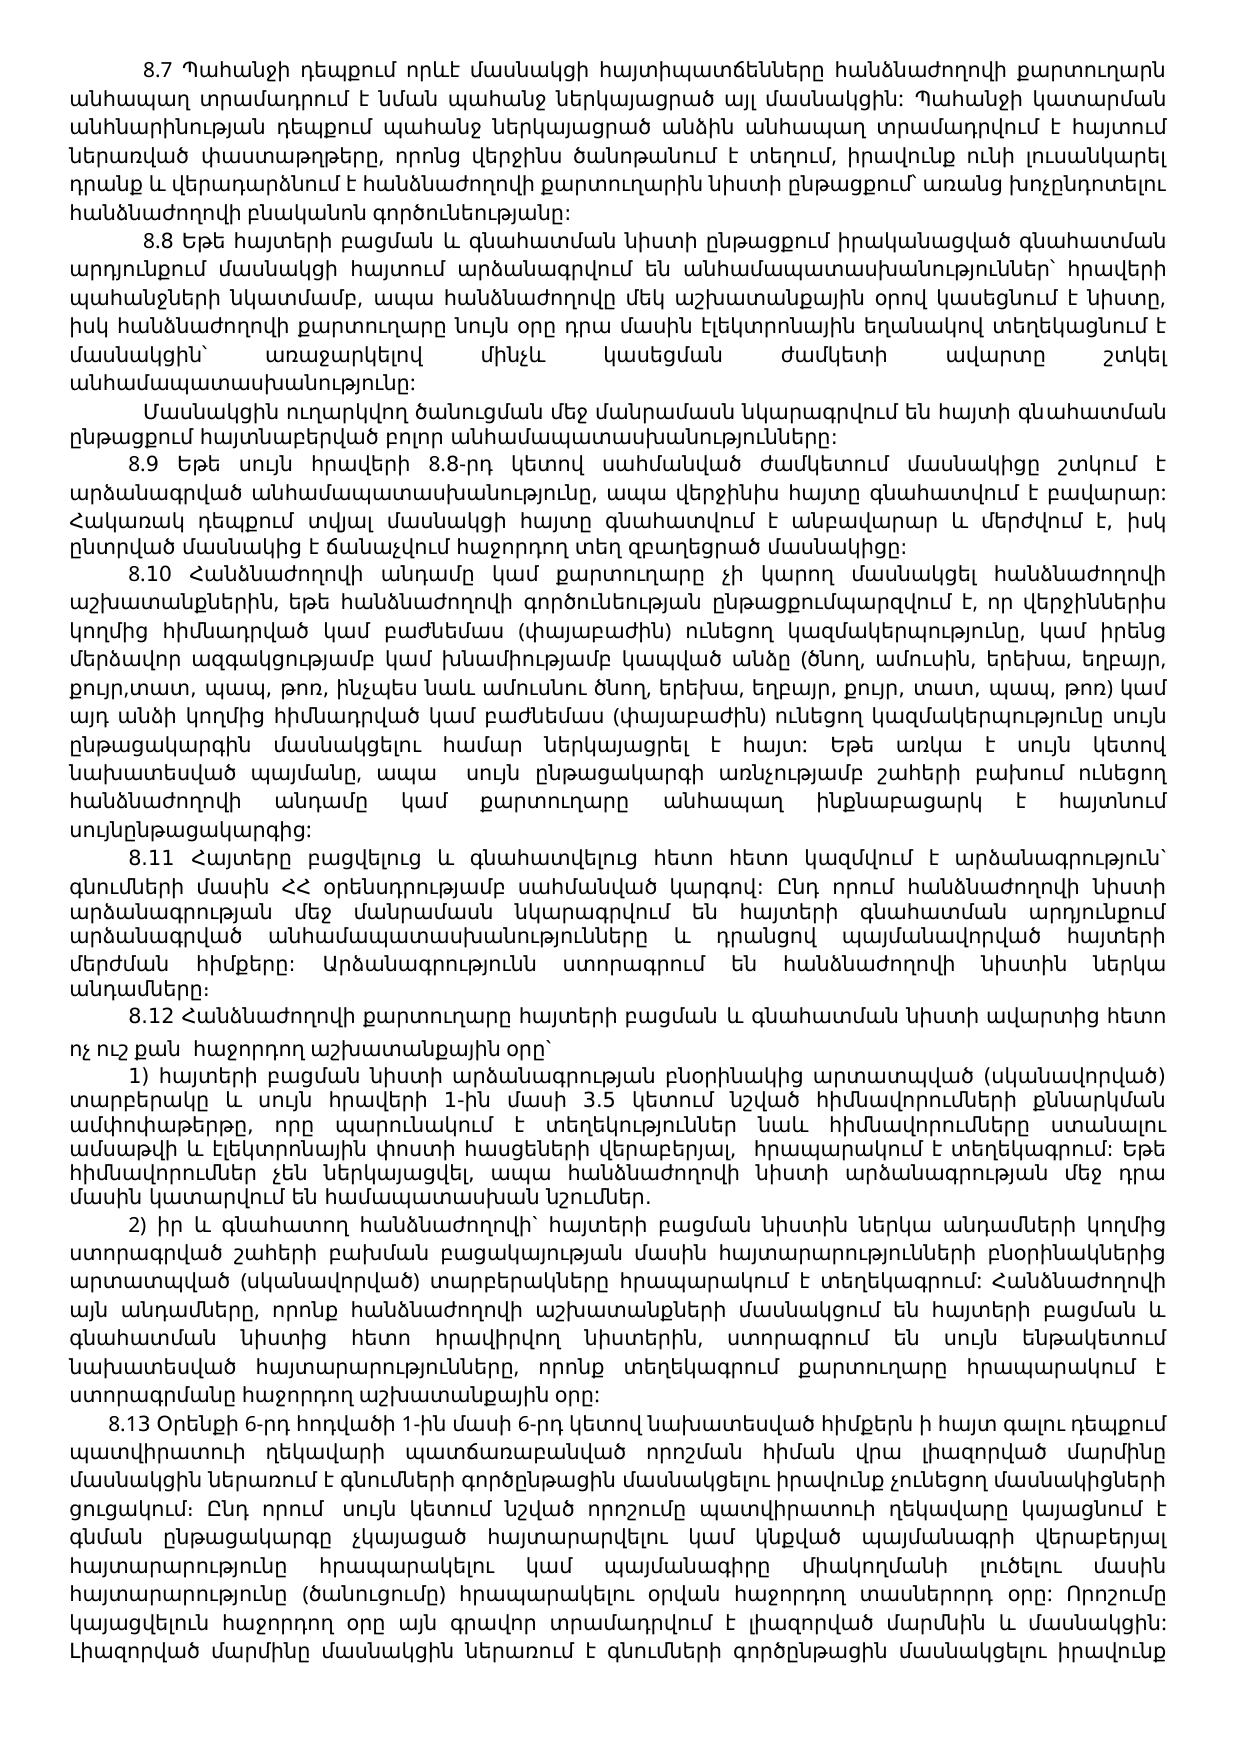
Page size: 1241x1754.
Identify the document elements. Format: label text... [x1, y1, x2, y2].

text 8.10 Հանձնաժողովի անդամը կամ քարտուղարը չի կարող մասնակցել հանձնաժողովի աշխատանքներին, եթե հանձնաժողովի գործունեության ընթացքումպարզվում է, որ վերջիններիս կողմից հիմնադրված կամ բաժնեմաս (փայաբաժին) ունեցող կազմակերպությունը, կամ իրենց մերձավոր ազգակցությամբ կամ խնամիությամբ կապված անձը (ծնող, ամուսին, երեխա, եղբայր, քույր,տատ, պապ, թոռ, ինչպես նաև ամուսնու ծնող, երեխա, եղբայր, քույր, տատ, պապ, թոռ) կամ այդ անձի կողմից հիմնադրված կամ բաժնեմաս (փայաբաժին) ունեցող կազմակերպությունը սույն ընթացակարգին մասնակցելու համար ներկայացրել է հայտ: Եթե առկա է սույն կետով նախատեսված պայմանը, ապա սույն ընթացակարգի առնչությամբ շահերի բախում ունեցող հանձնաժողովի անդամը կամ քարտուղարը անհապաղ ինքնաբացարկ է հայտնում սույնընթացակարգից: [69, 559, 1167, 843]
text 8.7 Պահանջի դեպքում որևէ մասնակցի հայտիպատճենները հանձնաժողովի քարտուղարն անհապաղ տրամադրում է նման պահանջ ներկայացրած այլ մասնակցին: Պահանջի կատարման անհնարինության դեպքում պահանջ ներկայացրած անձին անհապաղ տրամադրվում է հայտում ներառված փաստաթղթերը, որոնց վերջինս ծանոթանում է տեղում, իրավունք ունի լուսանկարել դրանք և վերադարձնում է հանձնաժողովի քարտուղարին նիստի ընթացքում՝ առանց խոչընդոտելու հանձնաժողովի բնականոն գործունեությանը: [69, 56, 1167, 226]
text 1) հայտերի բացման նիստի արձանագրության բնօրինակից արտատպված (սկանավորված) տարբերակը և սույն հրավերի 1-ին մասի 3.5 կետում նշված հիմնավորումների քննարկման ամփոփաթերթը, որը պարունակում է տեղեկություններ նաև հիմնավորումները ստանալու ամսաթվի և էլեկտրոնային փոստի հասցեների վերաբերյալ, հրապարակում է տեղեկագրում: Եթե հիմնավորումներ չեն ներկայացվել, ապա հանձնաժողովի նիստի արձանագրության մեջ դրա մասին կատարվում են համապատասխան նշումներ. [69, 1064, 1167, 1210]
text 8.8 Եթե հայտերի բացման և գնահատման նիստի ընթացքում իրականացված գնահատման արդյունքում մասնակցի հայտում արձանագրվում են անհամապատասխանություններ՝ հրավերի պահանջների նկատմամբ, ապա հանձնաժողովը մեկ աշխատանքային օրով կասեցնում է նիստը, իսկ հանձնաժողովի քարտուղարը նույն օրը դրա մասին էլեկտրոնային եղանակով տեղեկացնում է մասնակցին՝ առաջարկելով մինչև կասեցման ժամկետի ավարտը շտկել անհամապատասխանությունը: [69, 226, 1167, 397]
text Մասնակցին ուղարկվող ծանուցման մեջ մանրամասն նկարագրվում են հայտի գնահատման ընթացքում հայտնաբերված բոլոր անհամապատասխանությունները: [69, 397, 1167, 449]
text 8.12 Հանձնաժողովի քարտուղարը հայտերի բացման և գնահատման նիստի ավարտից հետո ոչ ուշ քան հաջորդող աշխատանքային օրը` [69, 1002, 1167, 1064]
text 2) իր և գնահատող հանձնաժողովի` հայտերի բացման նիստին ներկա անդամների կողմից ստորագրված շահերի բախման բացակայության մասին հայտարարությունների բնօրինակներից արտատպված (սկանավորված) տարբերակները հրապարակում է տեղեկագրում: Հանձնաժողովի այն անդամները, որոնք հանձնաժողովի աշխատանքների մասնակցում են հայտերի բացման և գնահատման նիստից հետո հրավիրվող նիստերին, ստորագրում են սույն ենթակետում նախատեսված հայտարարությունները, որոնք տեղեկագրում քարտուղարը հրապարակում է ստորագրմանը հաջորդող աշխատանքային օրը: [69, 1210, 1167, 1409]
text 8.11 Հայտերը բացվելուց և գնահատվելուց հետո հետո կազմվում է արձանագրություն` գնումների մասին ՀՀ օրենսդրությամբ սահմանված կարգով: Ընդ որում հանձնաժողովի նիստի արձանագրության մեջ մանրամասն նկարագրվում են հայտերի գնահատման արդյունքում արձանագրված անհամապատասխանությունները և դրանցով պայմանավորված հայտերի մերժման հիմքերը: Արձանագրությունն ստորագրում են հանձնաժողովի նիստին ներկա անդամները։ [69, 843, 1167, 1002]
text 8.9 Եթե սույն հրավերի 8.8-րդ կետով սահմանված ժամկետում մասնակիցը շտկում է արձանագրված անհամապատասխանությունը, ապա վերջինիս հայտը գնահատվում է բավարար: Հակառակ դեպքում տվյալ մասնակցի հայտը գնահատվում է անբավարար և մերժվում է, իսկ ընտրված մասնակից է ճանաչվում հաջորդող տեղ զբաղեցրած մասնակիցը: [69, 449, 1167, 559]
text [69, 1409, 1167, 1665]
